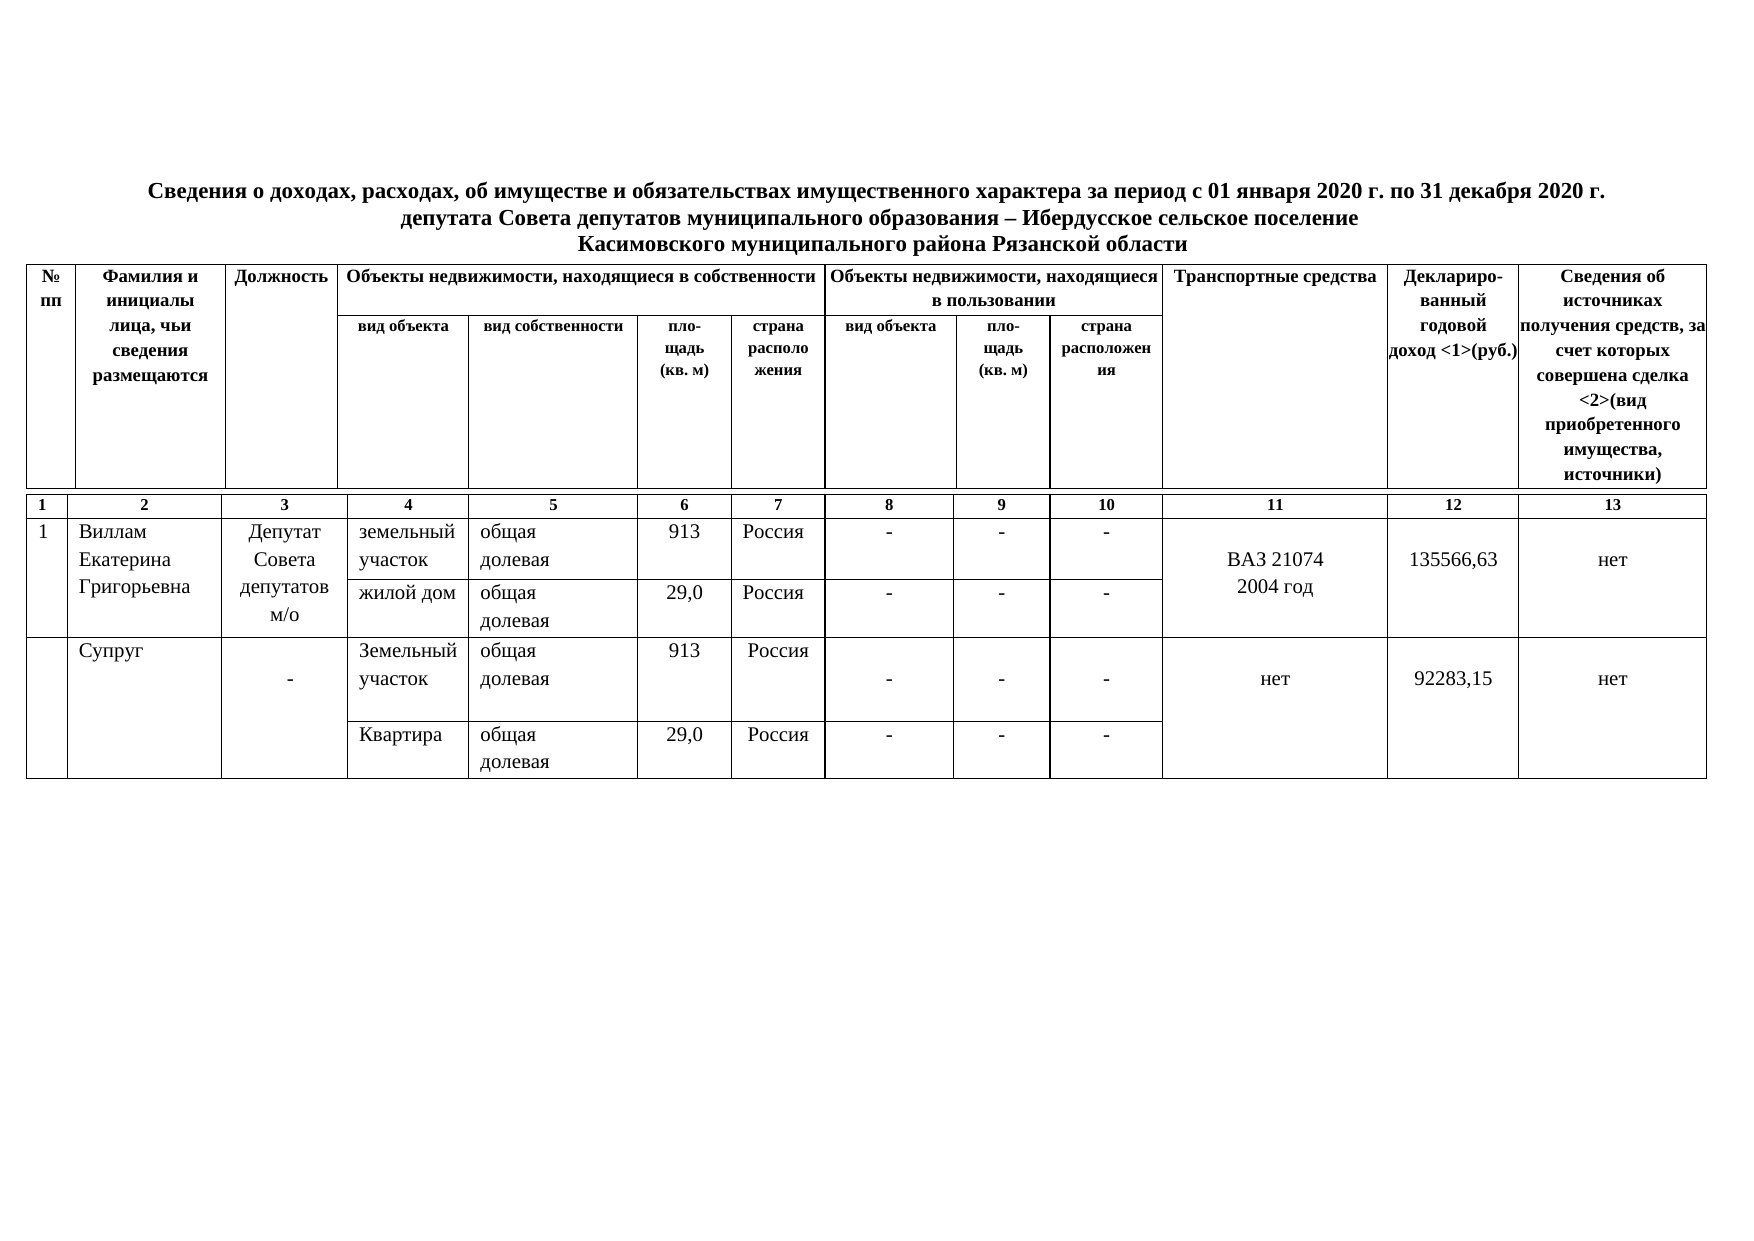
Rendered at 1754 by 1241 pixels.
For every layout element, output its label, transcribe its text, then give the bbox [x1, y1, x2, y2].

table_header 12 [1388, 495, 1518, 518]
table_cell общая долевая [469, 722, 637, 777]
table_header Объекты недвижимости, находящиеся в собственности [338, 265, 824, 315]
table_cell - [954, 580, 1049, 637]
table_cell Супруг [68, 638, 221, 777]
table_header Должность [226, 265, 337, 488]
table_header 10 [1051, 495, 1162, 518]
table_cell Квартира [348, 722, 468, 777]
table_cell - [954, 519, 1049, 579]
table_cell жилой дом [348, 580, 468, 637]
table_header 1 [27, 495, 67, 518]
table_cell страна расположения [732, 316, 824, 488]
table_cell 135566,63 [1388, 519, 1518, 637]
table_cell вид объекта [826, 316, 956, 488]
table_cell нет [1163, 638, 1387, 777]
table_cell пло- щадь (кв. м) [957, 316, 1049, 488]
table_cell Депутат Совета депутатов м/о [222, 519, 347, 637]
table_cell вид объекта [338, 316, 468, 488]
table_header Сведения об источниках получения средств, за счет которых совершена сделка <2>(вид приобретенного имущества, источники) [1519, 265, 1706, 488]
table_header Транспортные средства [1163, 265, 1387, 488]
table_cell Россия [732, 722, 824, 777]
table_cell Россия [732, 638, 824, 721]
table_cell 913 [638, 638, 731, 721]
table_header № пп [27, 265, 75, 488]
table_cell 29,0 [638, 580, 731, 637]
table_cell - [1051, 580, 1162, 637]
table_cell - [954, 722, 1049, 777]
table_cell - [954, 638, 1049, 721]
table_cell 92283,15 [1388, 638, 1518, 777]
table_cell Виллам Екатерина Григорьевна [68, 519, 221, 637]
table_header 2 [68, 495, 221, 518]
table_cell - [826, 519, 953, 579]
table_cell - [826, 580, 953, 637]
table_cell - [1051, 722, 1162, 777]
table_cell - [1051, 519, 1162, 579]
table_header 11 [1163, 495, 1387, 518]
table_header Объекты недвижимости, находящиеся в пользовании [826, 265, 1162, 315]
text Касимовского муниципального района Рязанской области [118, 230, 1636, 256]
table_header 4 [348, 495, 468, 518]
table_cell общая долевая [469, 638, 637, 721]
table_cell 1 [27, 519, 67, 637]
table_header 13 [1519, 495, 1706, 518]
table_cell пло- щадь (кв. м) [638, 316, 731, 488]
table_cell [27, 638, 67, 777]
table_header 9 [954, 495, 1049, 518]
text депутата Совета депутатов муниципального образования – Ибердусское сельское поселение [118, 203, 1636, 230]
table_header 8 [826, 495, 953, 518]
table_header Деклариро-ванный годовой доход <1>(руб.) [1388, 265, 1518, 488]
table_cell ВАЗ 21074 2004 год [1163, 519, 1387, 637]
table_cell Земельный участок [348, 638, 468, 721]
table_header Фамилия и инициалы лица, чьи сведения размещаются [76, 265, 225, 488]
table_header 5 [469, 495, 637, 518]
table_cell - [222, 638, 347, 777]
table_cell - [1051, 638, 1162, 721]
table_cell нет [1519, 519, 1706, 637]
table_cell Россия [732, 519, 824, 579]
table_cell страна расположения [1051, 316, 1162, 488]
table_cell - [826, 722, 953, 777]
table_cell 29,0 [638, 722, 731, 777]
text Сведения о доходах, расходах, об имуществе и обязательствах имущественного характера за период с 01 января 2020 г. по 31 декабря 2020 г. [118, 177, 1636, 203]
table_cell 913 [638, 519, 731, 579]
table_cell нет [1519, 638, 1706, 777]
table_cell общая долевая [469, 519, 637, 579]
table_header 3 [222, 495, 347, 518]
table_cell Россия [732, 580, 824, 637]
table_cell земельный участок [348, 519, 468, 579]
table_header 7 [732, 495, 824, 518]
table_cell вид собственности [469, 316, 637, 488]
table_cell - [826, 638, 953, 721]
table_cell общая долевая [469, 580, 637, 637]
table_header 6 [638, 495, 731, 518]
